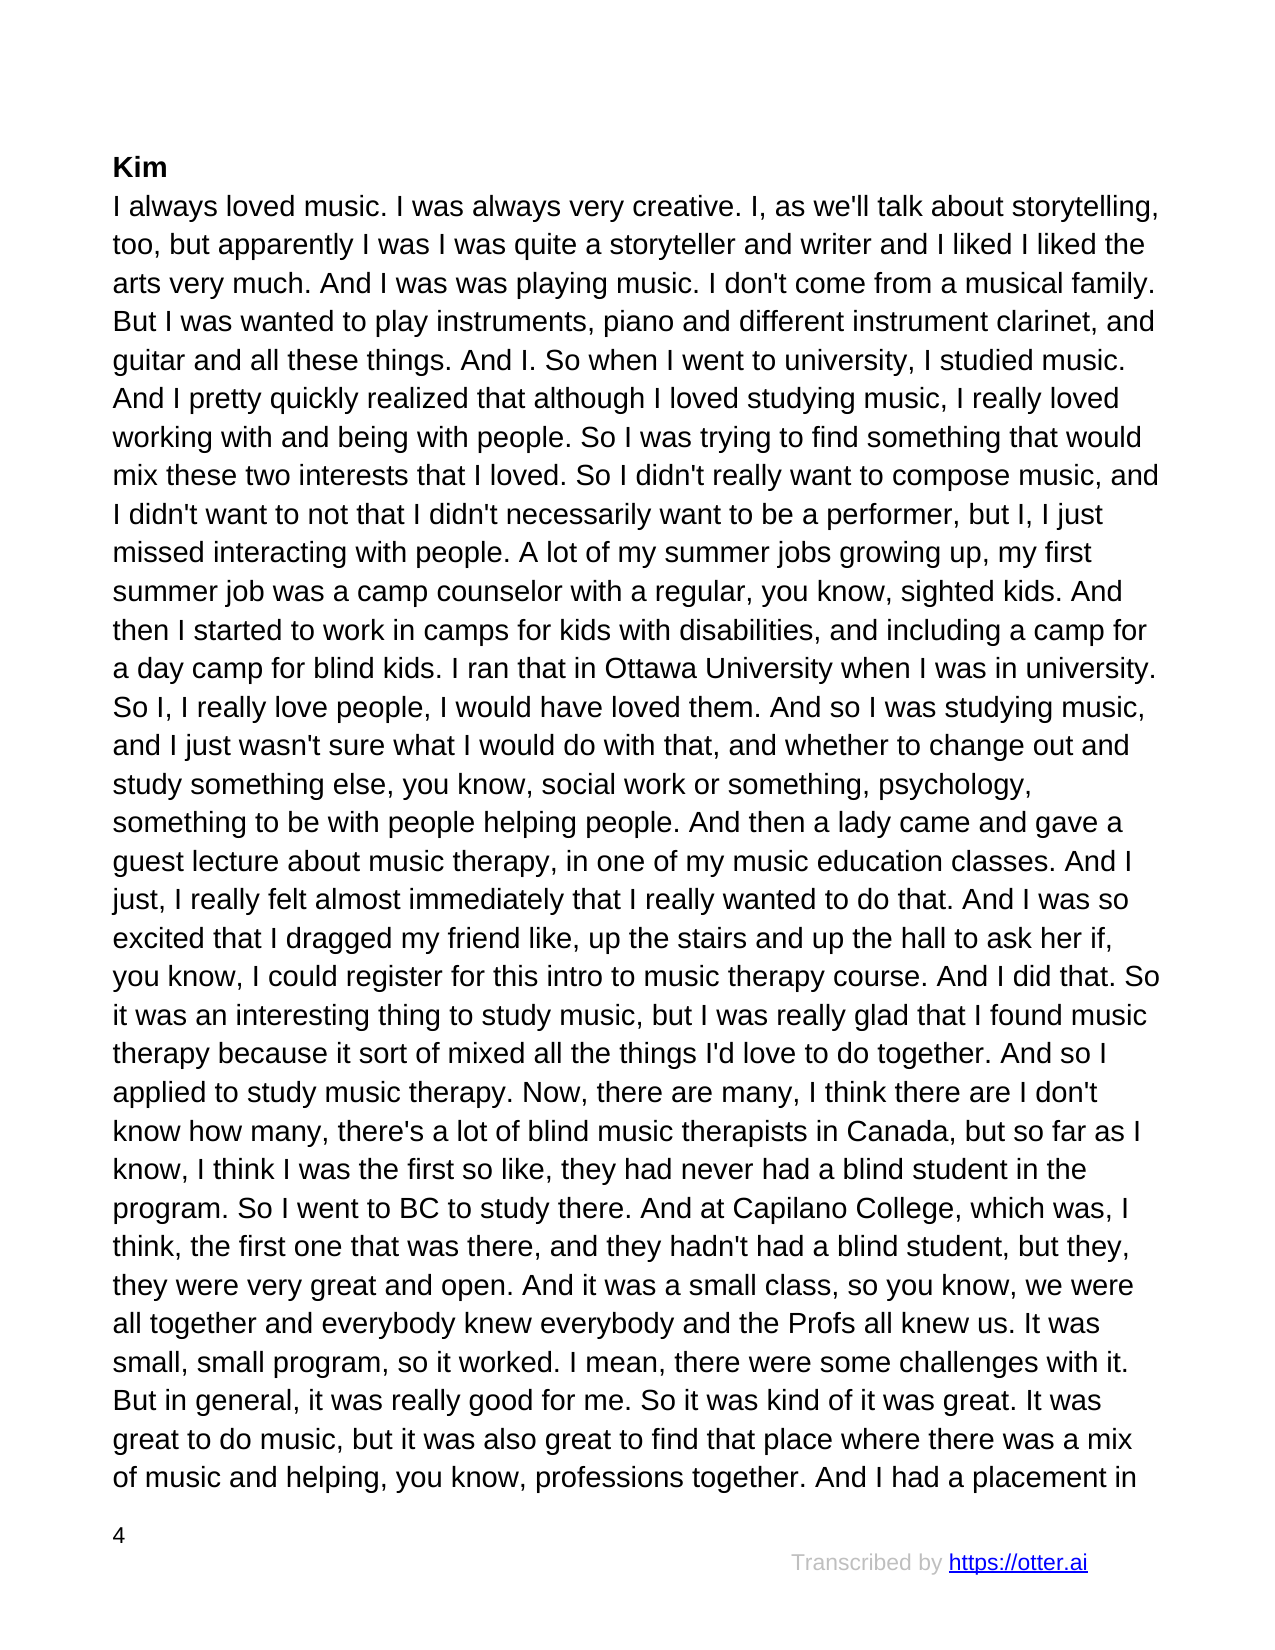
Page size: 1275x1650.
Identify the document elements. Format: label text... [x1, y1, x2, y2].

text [112, 188, 1162, 1494]
text Kim [112, 150, 1162, 183]
